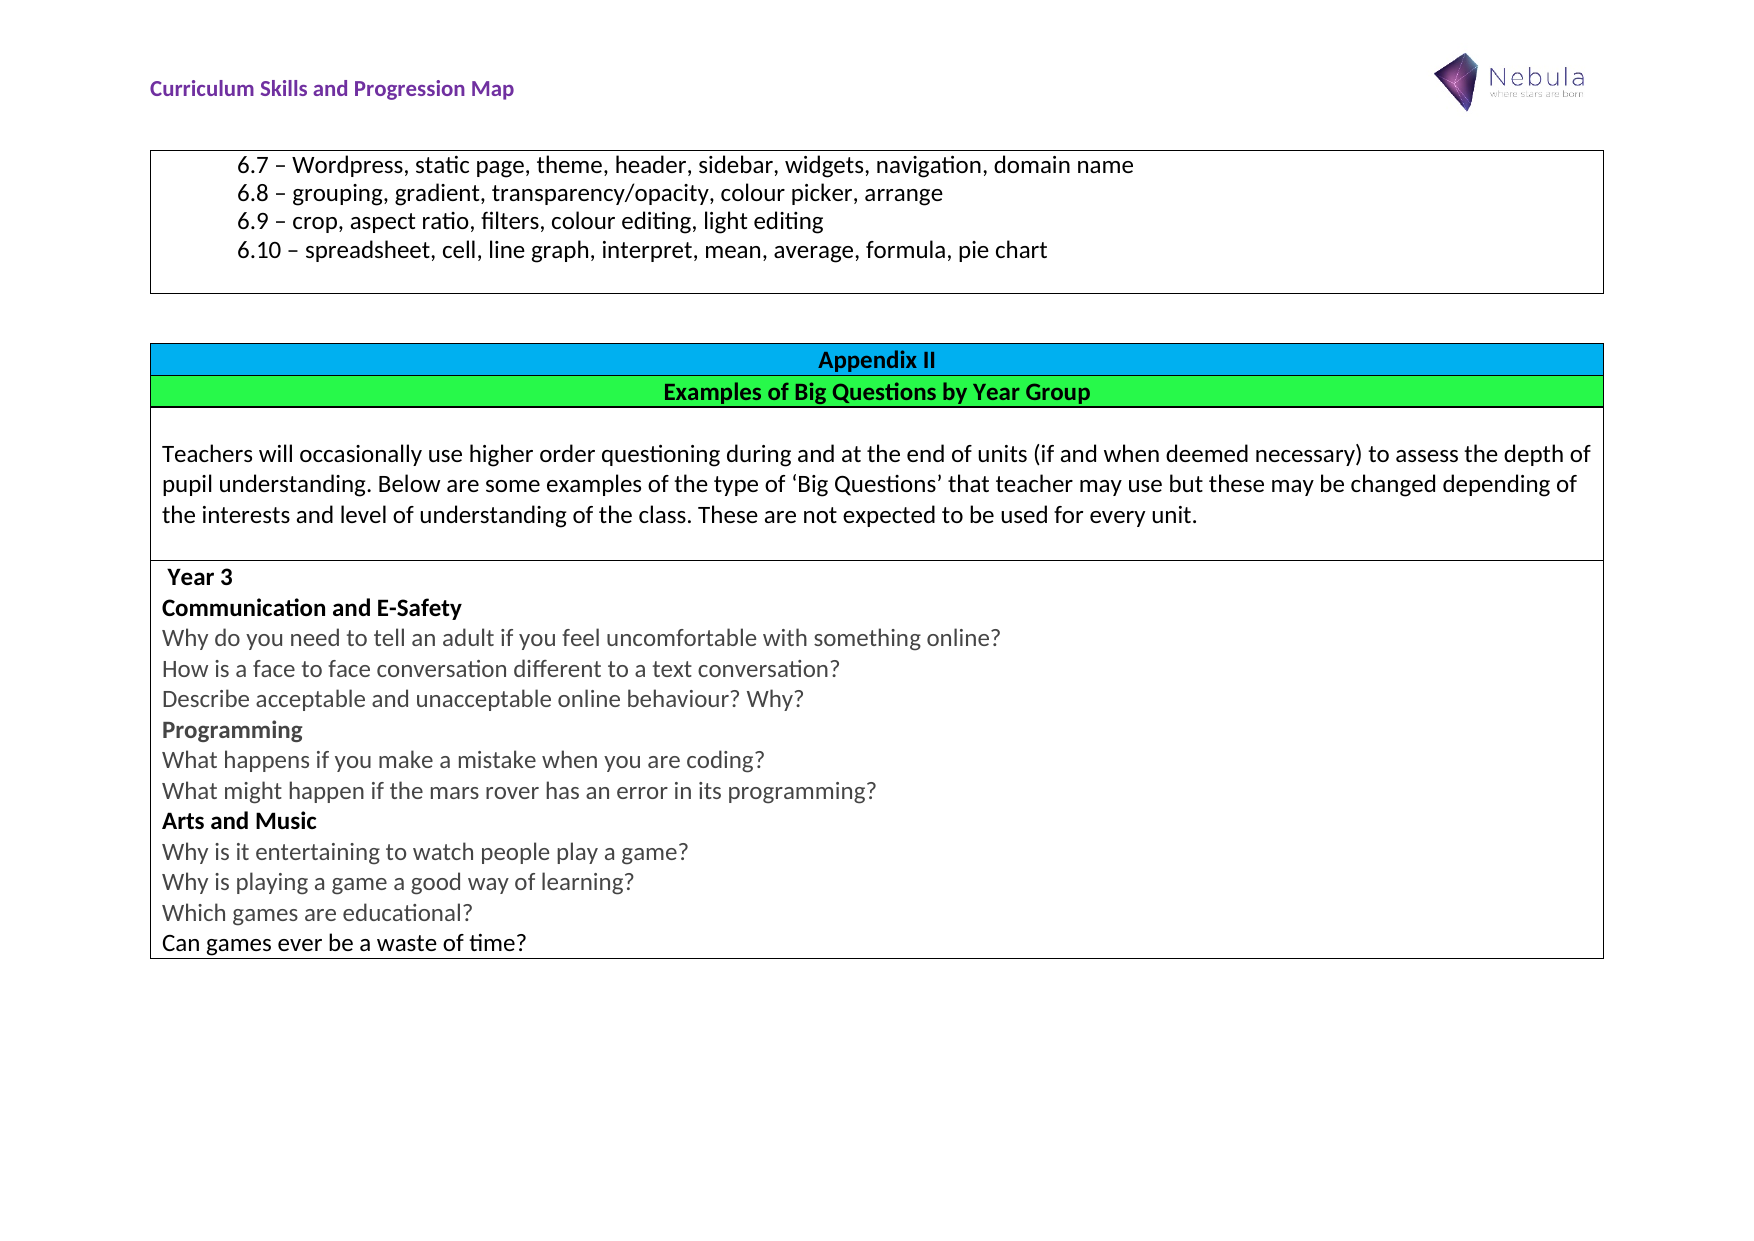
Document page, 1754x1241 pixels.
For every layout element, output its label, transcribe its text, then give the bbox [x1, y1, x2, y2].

picture [1425, 43, 1588, 116]
table_header Appendix II [151, 344, 1603, 375]
table_cell Year 3 Communication and E-Safety Why do you need to tell an adult if you feel uncomfortable with something online? How is a face to face conversation different to a text conversation? Describe acceptable and unacceptable online behaviour? Why? Programming What happens if you make a mistake when you are coding? What might happen if the mars rover has an error in its programming? Arts and Music Why is it entertaining to watch people play a game? Why is playing a game a good way of learning? Which games are educational? Can games ever be a waste of time? [151, 561, 1603, 958]
table_cell Examples of Big Questions by Year Group [151, 376, 1603, 406]
table_cell Teachers will occasionally use higher order questioning during and at the end of units (if and when deemed necessary) to assess the depth of pupil understanding. Below are some examples of the type of ‘Big Questions’ that teacher may use but these may be changed depending of the interests and level of understanding of the class. These are not expected to be used for every unit. [151, 408, 1603, 560]
